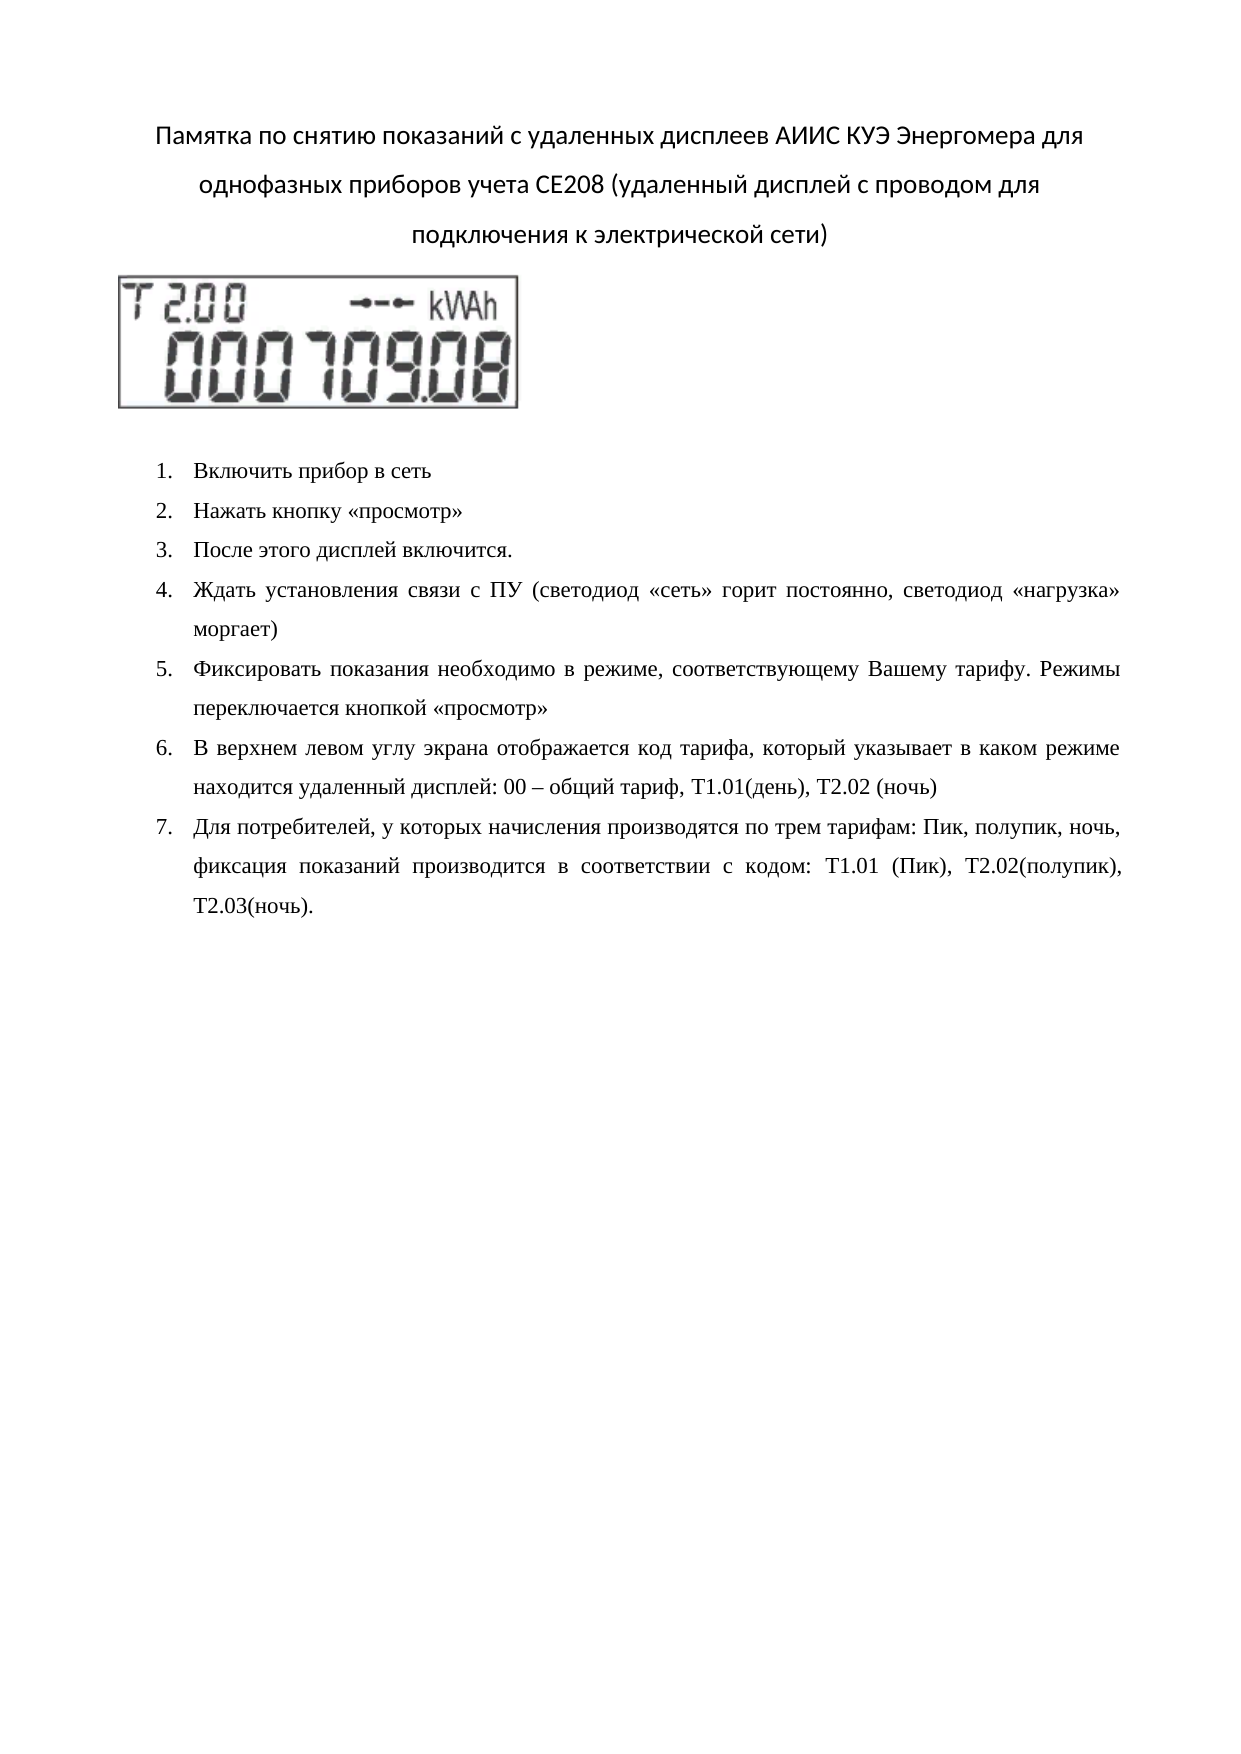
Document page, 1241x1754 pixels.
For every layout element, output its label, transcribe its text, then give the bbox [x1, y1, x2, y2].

list Для потребителей, у которых начисления производятся по трем тарифам: Пик, полупик, ночь, фиксация показаний производится в соответствии с кодом: T1.01 (Пик), T2.02(полупик), T2.03(ночь). [156, 813, 1122, 918]
list Фиксировать показания необходимо в режиме, соответствующему Вашему тарифу. Режимы переключается кнопкой «просмотр» [156, 655, 1122, 721]
list В верхнем левом углу экрана отображается код тарифа, который указывает в каком режиме находится удаленный дисплей: 00 – общий тариф, T1.01(день), T2.02 (ночь) [156, 734, 1122, 800]
list Ждать установления связи с ПУ (светодиод «сеть» горит постоянно, светодиод «нагрузка» моргает) [156, 576, 1122, 642]
text Памятка по снятию показаний с удаленных дисплеев АИИС КУЭ Энергомера для однофазных приборов учета СЕ208 (удаленный дисплей с проводом для подключения к электрической сети) [118, 118, 1122, 250]
list После этого дисплей включится. [156, 537, 1122, 563]
picture [118, 266, 534, 423]
list Нажать кнопку «просмотр» [156, 497, 1122, 523]
list Включить прибор в сеть [156, 458, 1122, 484]
